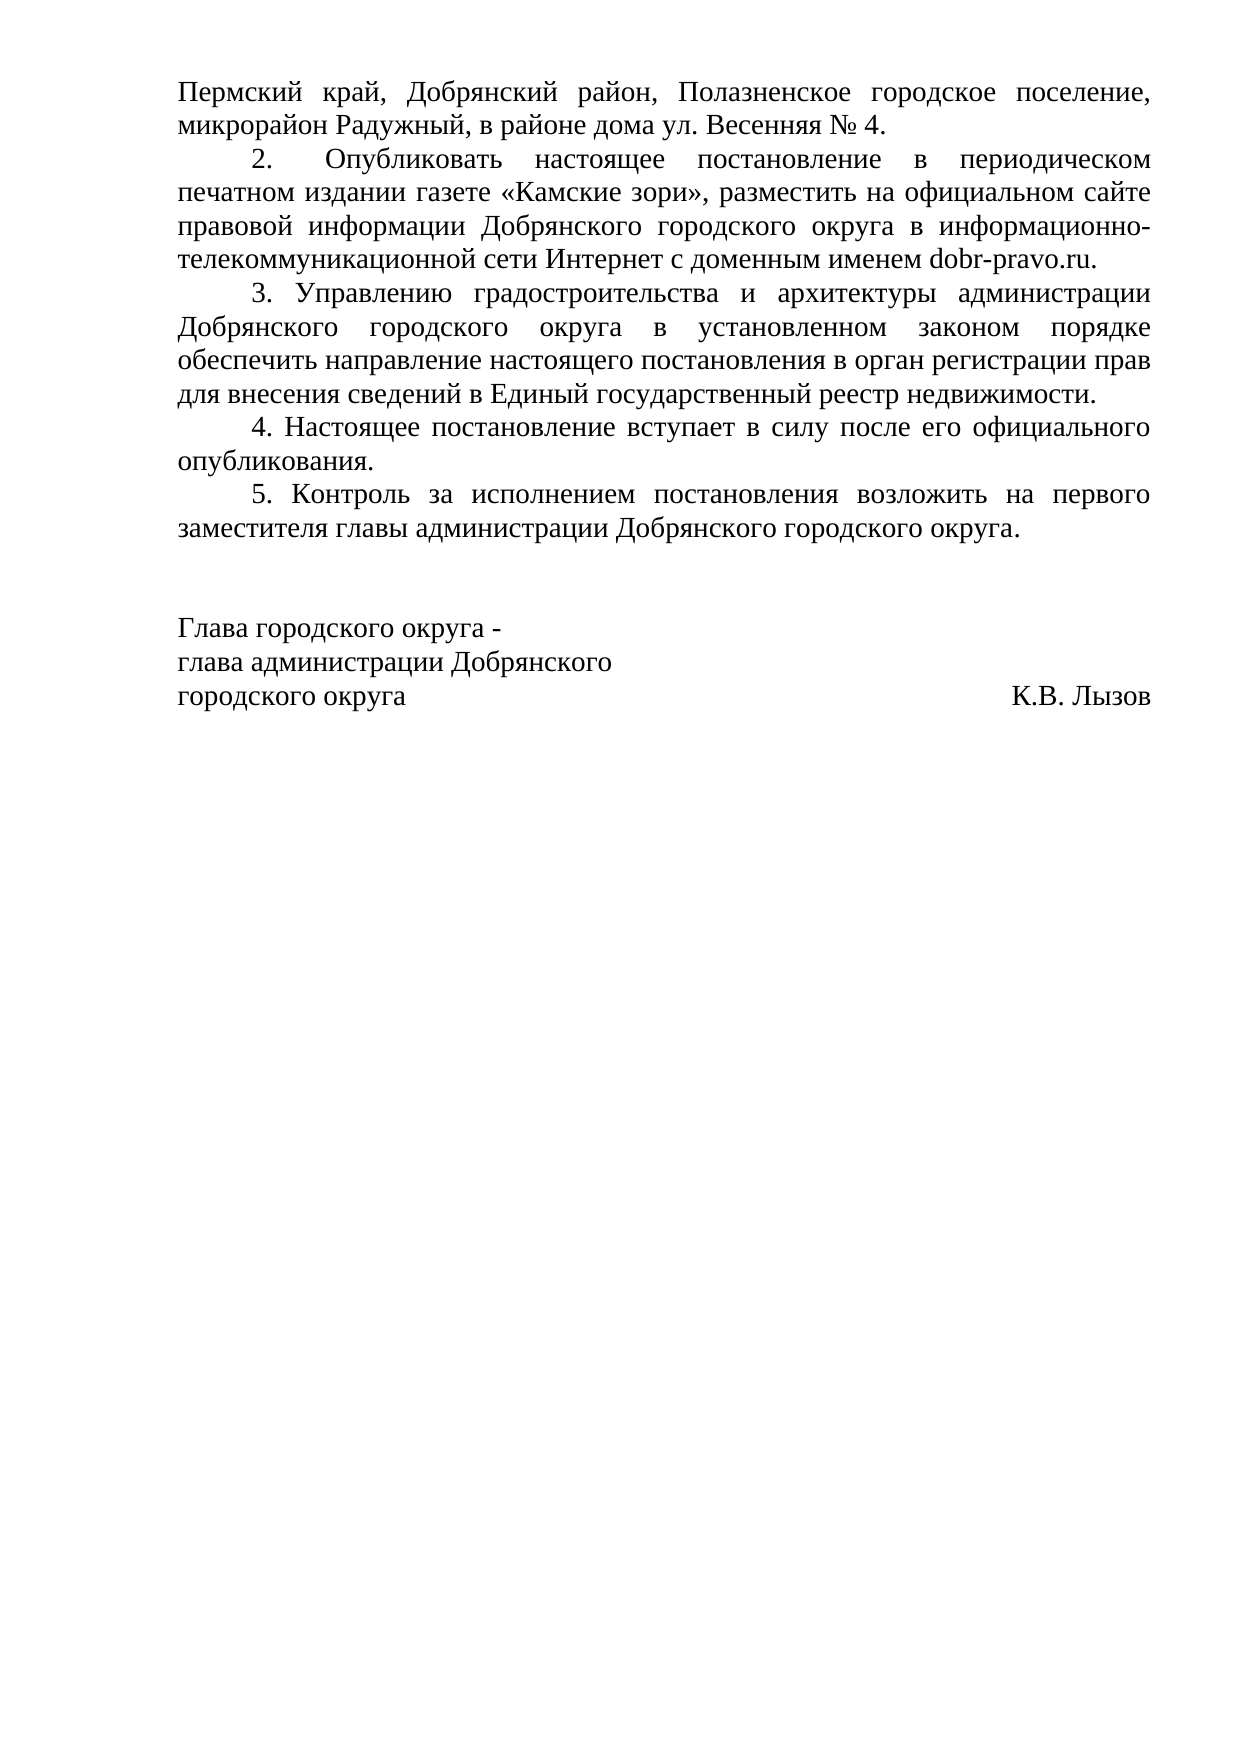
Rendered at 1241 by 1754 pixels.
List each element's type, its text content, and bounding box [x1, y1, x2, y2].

text глава администрации Добрянского [177, 644, 1152, 678]
text городского округа К.В. Лызов [177, 678, 1152, 711]
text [177, 74, 1152, 141]
text Глава городского округа - [177, 611, 1152, 644]
text 2. Опубликовать настоящее постановление в периодическом печатном издании газете «Камские зори», разместить на официальном сайте правовой информации Добрянского городского округа в информационно-телекоммуникационной сети Интернет с доменным именем dobr-pravo.ru. [177, 141, 1152, 275]
text 5. Контроль за исполнением постановления возложить на первого заместителя главы администрации Добрянского городского округа. [177, 476, 1152, 543]
text 3. Управлению градостроительства и архитектуры администрации Добрянского городского округа в установленном законом порядке обеспечить направление настоящего постановления в орган регистрации прав для внесения сведений в Единый государственный реестр недвижимости. [177, 275, 1152, 409]
text 4. Настоящее постановление вступает в силу после его официального опубликования. [177, 409, 1152, 476]
